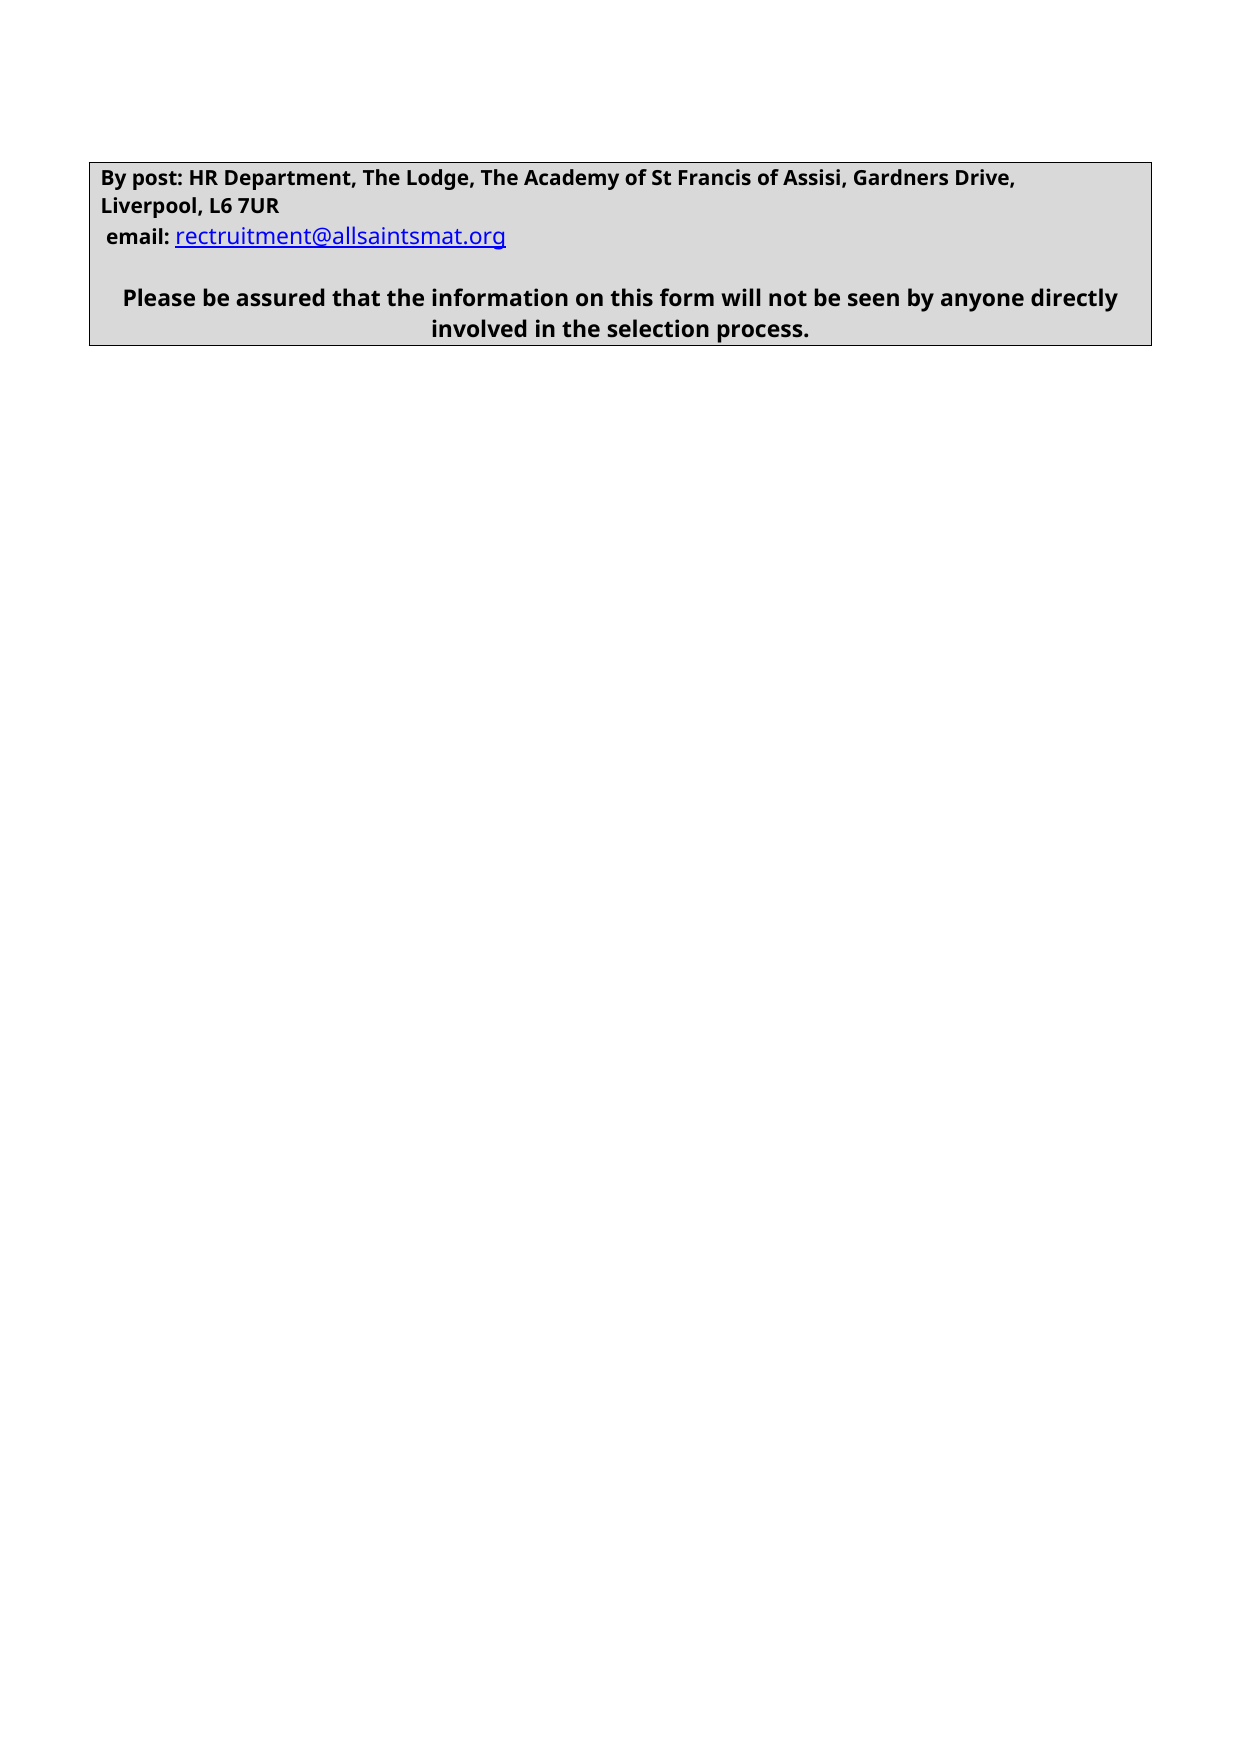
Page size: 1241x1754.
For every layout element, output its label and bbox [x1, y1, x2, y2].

table_header [90, 163, 1151, 345]
